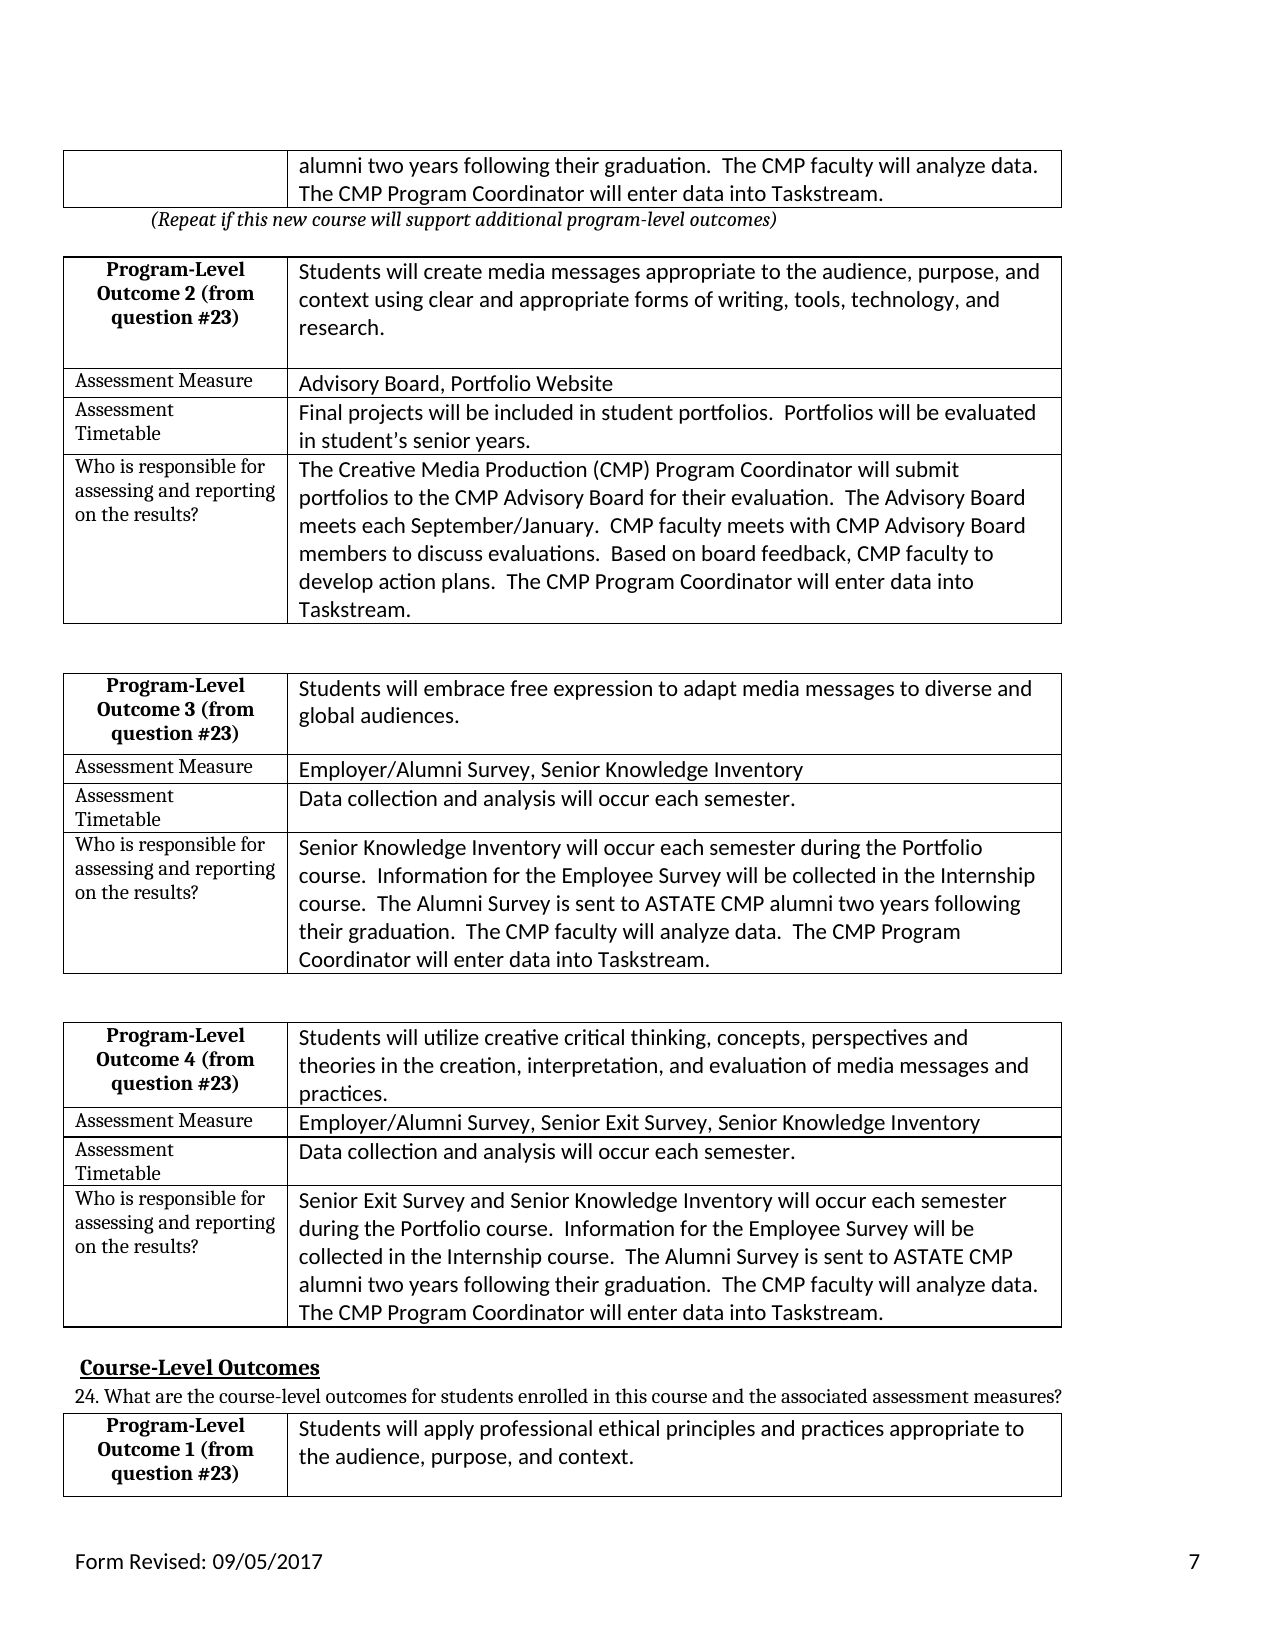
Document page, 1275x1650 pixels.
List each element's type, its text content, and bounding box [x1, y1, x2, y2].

table_cell [288, 755, 1061, 783]
table_cell Assessment Timetable [64, 784, 287, 832]
table_cell Who is responsible for assessing and reporting on the results? [64, 455, 287, 623]
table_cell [64, 151, 287, 207]
table_header Program-Level Outcome 2 (from question #23) [64, 258, 287, 368]
table_cell [288, 369, 1061, 397]
table_cell [288, 1108, 1061, 1136]
table_cell Who is responsible for assessing and reporting on the results? [64, 1186, 287, 1326]
table_header Program-Level Outcome 3 (from question #23) [64, 674, 287, 754]
table_header Program-Level Outcome 1 (from question #23) [64, 1414, 287, 1496]
text Course-Level Outcomes [75, 1355, 1200, 1381]
table_cell Assessment Measure [64, 1108, 287, 1136]
text 24. What are the course-level outcomes for students enrolled in this course and the associated assessment measures? [75, 1385, 1200, 1409]
text (Repeat if this new course will support additional program-level outcomes) [75, 208, 1200, 232]
table_cell Who is responsible for assessing and reporting on the results? [64, 833, 287, 973]
table_cell Assessment Timetable [64, 398, 287, 454]
table_header Program-Level Outcome 4 (from question #23) [64, 1023, 287, 1107]
table_cell Assessment Measure [64, 369, 287, 397]
table_cell Assessment Measure [64, 755, 287, 783]
table_cell Assessment Timetable [64, 1138, 287, 1185]
